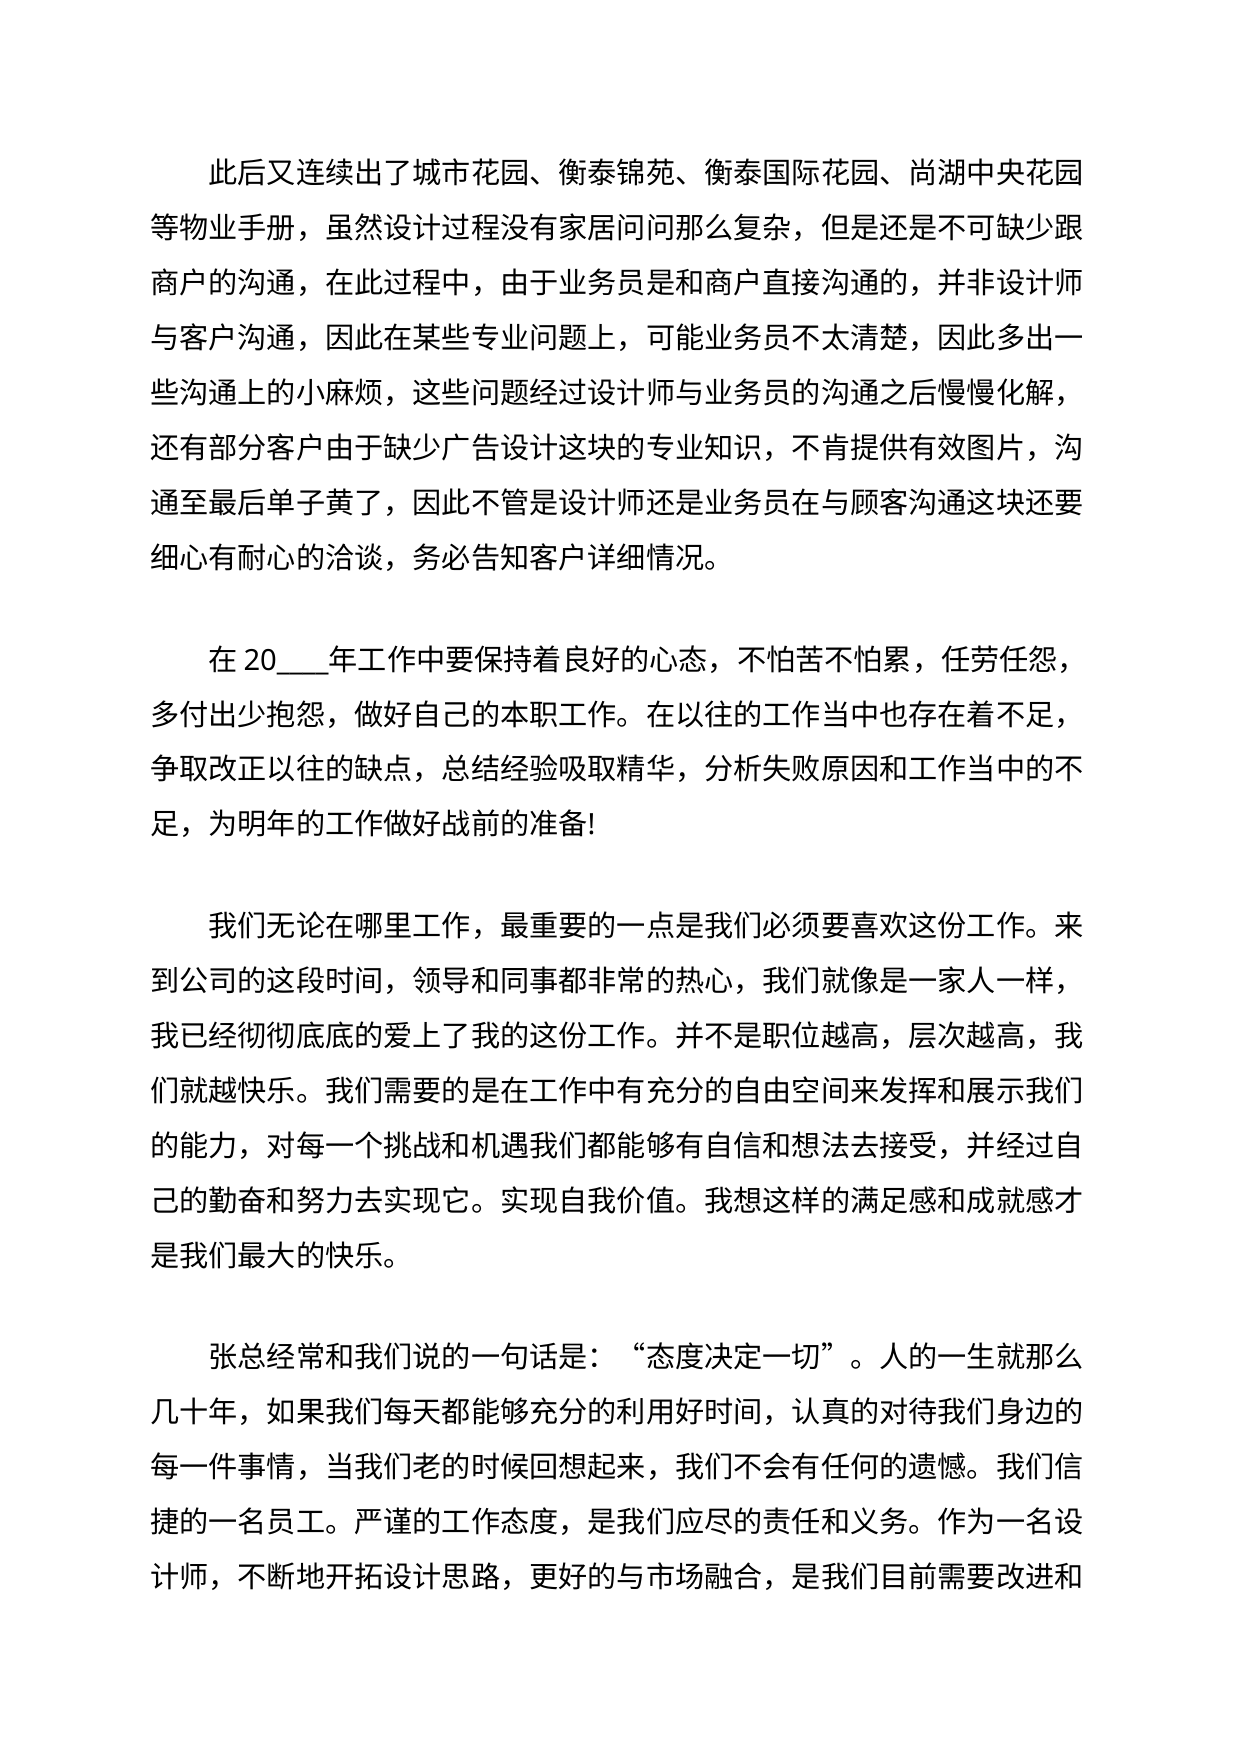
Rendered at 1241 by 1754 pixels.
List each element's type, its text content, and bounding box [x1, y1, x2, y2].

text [150, 1334, 1090, 1596]
text 在20____年工作中要保持着良好的心态，不怕苦不怕累，任劳任怨，多付出少抱怨，做好自己的本职工作。在以往的工作当中也存在着不足，争取改正以往的缺点，总结经验吸取精华，分析失败原因和工作当中的不足，为明年的工作做好战前的准备! [150, 636, 1090, 843]
text 此后又连续出了城市花园、衡泰锦苑、衡泰国际花园、尚湖中央花园等物业手册，虽然设计过程没有家居问问那么复杂，但是还是不可缺少跟商户的沟通，在此过程中，由于业务员是和商户直接沟通的，并非设计师与客户沟通，因此在某些专业问题上，可能业务员不太清楚，因此多出一些沟通上的小麻烦，这些问题经过设计师与业务员的沟通之后慢慢化解，还有部分客户由于缺少广告设计这块的专业知识，不肯提供有效图片，沟通至最后单子黄了，因此不管是设计师还是业务员在与顾客沟通这块还要细心有耐心的洽谈，务必告知客户详细情况。 [150, 150, 1090, 577]
text 我们无论在哪里工作，最重要的一点是我们必须要喜欢这份工作。来到公司的这段时间，领导和同事都非常的热心，我们就像是一家人一样，我已经彻彻底底的爱上了我的这份工作。并不是职位越高，层次越高，我们就越快乐。我们需要的是在工作中有充分的自由空间来发挥和展示我们的能力，对每一个挑战和机遇我们都能够有自信和想法去接受，并经过自己的勤奋和努力去实现它。实现自我价值。我想这样的满足感和成就感才是我们最大的快乐。 [150, 903, 1090, 1274]
